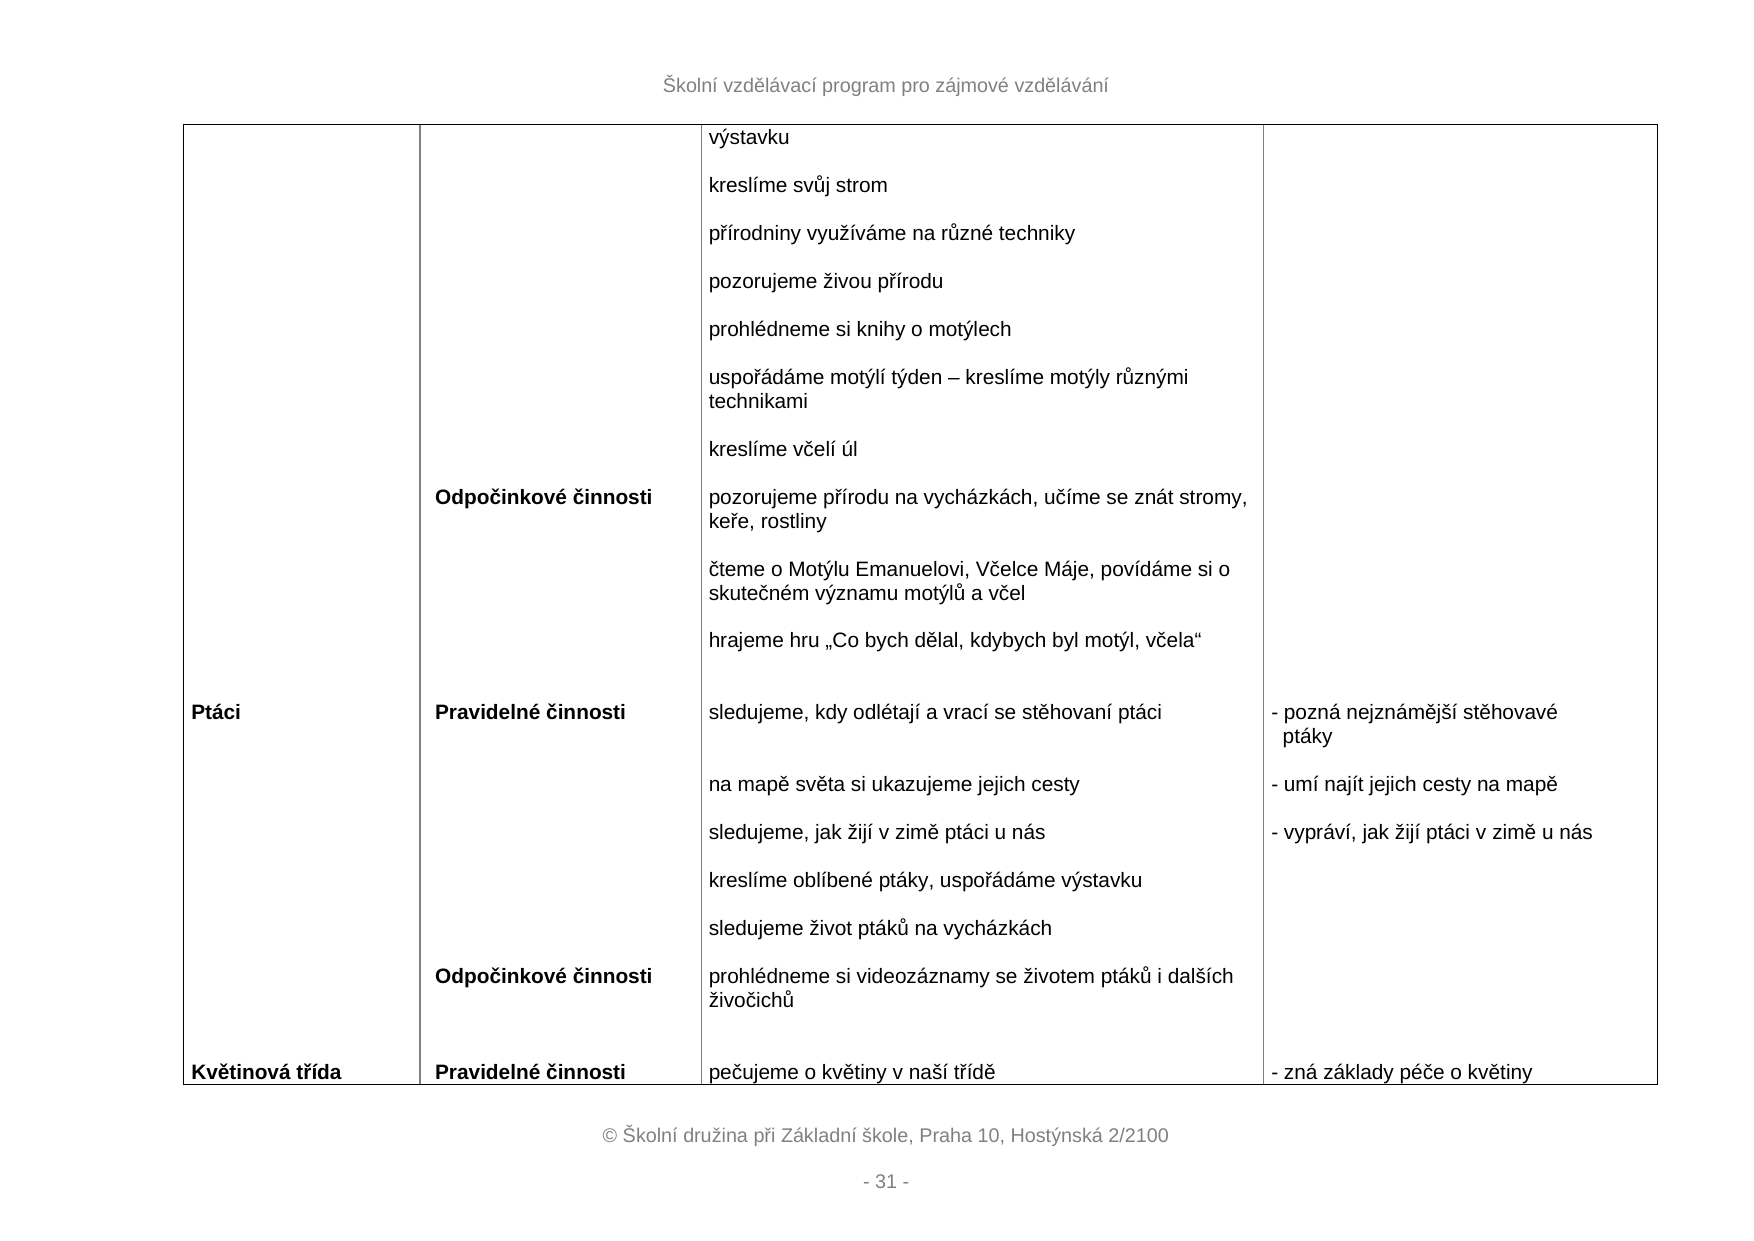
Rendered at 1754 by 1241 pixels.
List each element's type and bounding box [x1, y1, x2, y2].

table_cell [702, 125, 1263, 1083]
table_cell [184, 125, 419, 1083]
table_cell [1264, 125, 1657, 1083]
table_cell [421, 125, 701, 1083]
